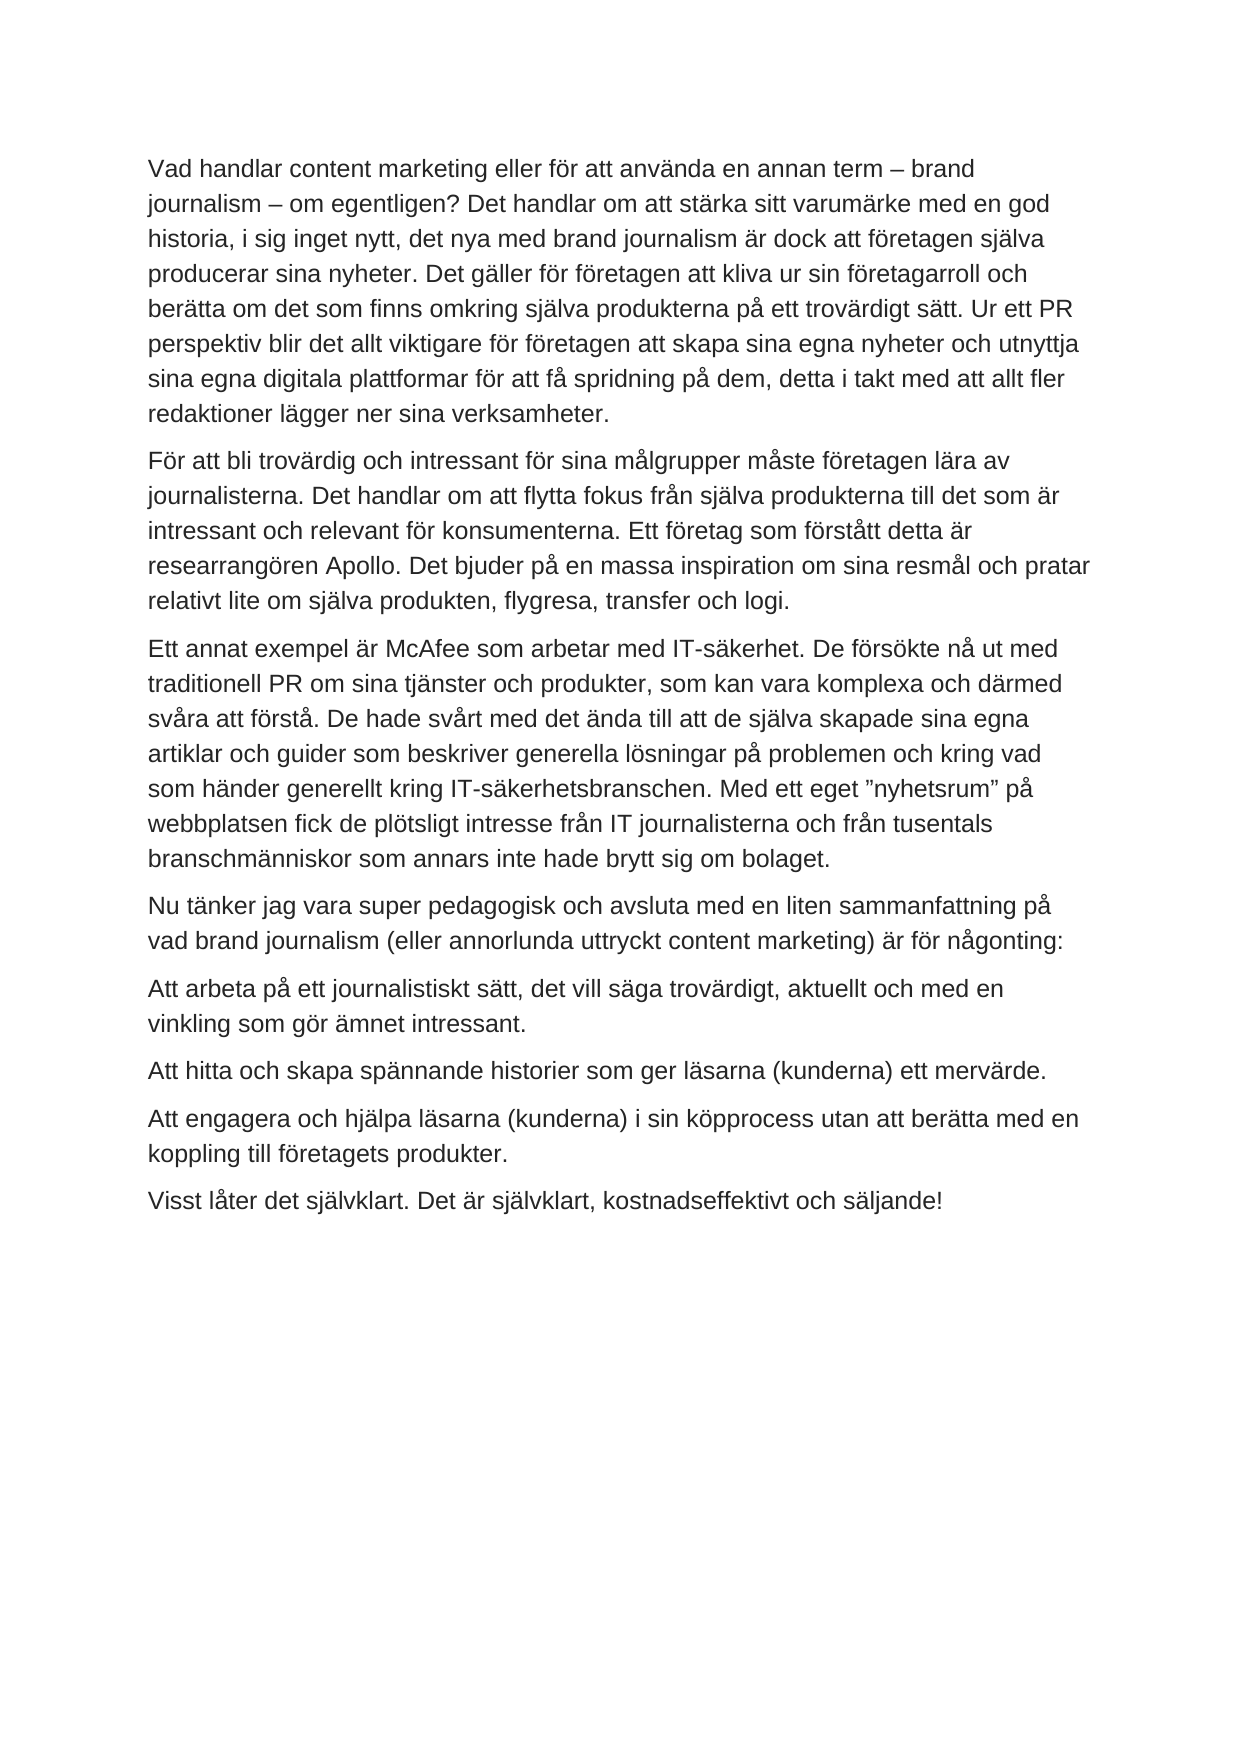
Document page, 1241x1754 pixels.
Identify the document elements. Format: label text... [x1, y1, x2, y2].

text Att arbeta på ett journalistiskt sätt, det vill säga trovärdigt, aktuellt och med en vinkling som gör ämnet intressant. [148, 968, 1093, 1038]
text Att hitta och skapa spännande historier som ger läsarna (kunderna) ett mervärde. [148, 1050, 1093, 1085]
text För att bli trovärdig och intressant för sina målgrupper måste företagen lära av journalisterna. Det handlar om att flytta fokus från själva produkterna till det som är intressant och relevant för konsumenterna. Ett företag som förstått detta är researrangören Apollo. Det bjuder på en massa inspiration om sina resmål och pratar relativt lite om själva produkten, flygresa, transfer och logi. [148, 440, 1093, 615]
text Att engagera och hjälpa läsarna (kunderna) i sin köpprocess utan att berätta med en koppling till företagets produkter. [148, 1098, 1093, 1168]
text Vad handlar content marketing eller för att använda en annan term – brand journalism – om egentligen? Det handlar om att stärka sitt varumärke med en god historia, i sig inget nytt, det nya med brand journalism är dock att företagen själva producerar sina nyheter. Det gäller för företagen att kliva ur sin företagarroll och berätta om det som finns omkring själva produkterna på ett trovärdigt sätt. Ur ett PR perspektiv blir det allt viktigare för företagen att skapa sina egna nyheter och utnyttja sina egna digitala plattformar för att få spridning på dem, detta i takt med att allt fler redaktioner lägger ner sina verksamheter. [148, 148, 1093, 428]
text Ett annat exempel är McAfee som arbetar med IT-säkerhet. De försökte nå ut med traditionell PR om sina tjänster och produkter, som kan vara komplexa och därmed svåra att förstå. De hade svårt med det ända till att de själva skapade sina egna artiklar och guider som beskriver generella lösningar på problemen och kring vad som händer generellt kring IT-säkerhetsbranschen. Med ett eget ”nyhetsrum” på webbplatsen fick de plötsligt intresse från IT journalisterna och från tusentals branschmänniskor som annars inte hade brytt sig om bolaget. [148, 628, 1093, 873]
text Nu tänker jag vara super pedagogisk och avsluta med en liten sammanfattning på vad brand journalism (eller annorlunda uttryckt content marketing) är för någonting: [148, 885, 1093, 955]
text Visst låter det självklart. Det är självklart, kostnadseffektivt och säljande! [148, 1180, 1093, 1215]
